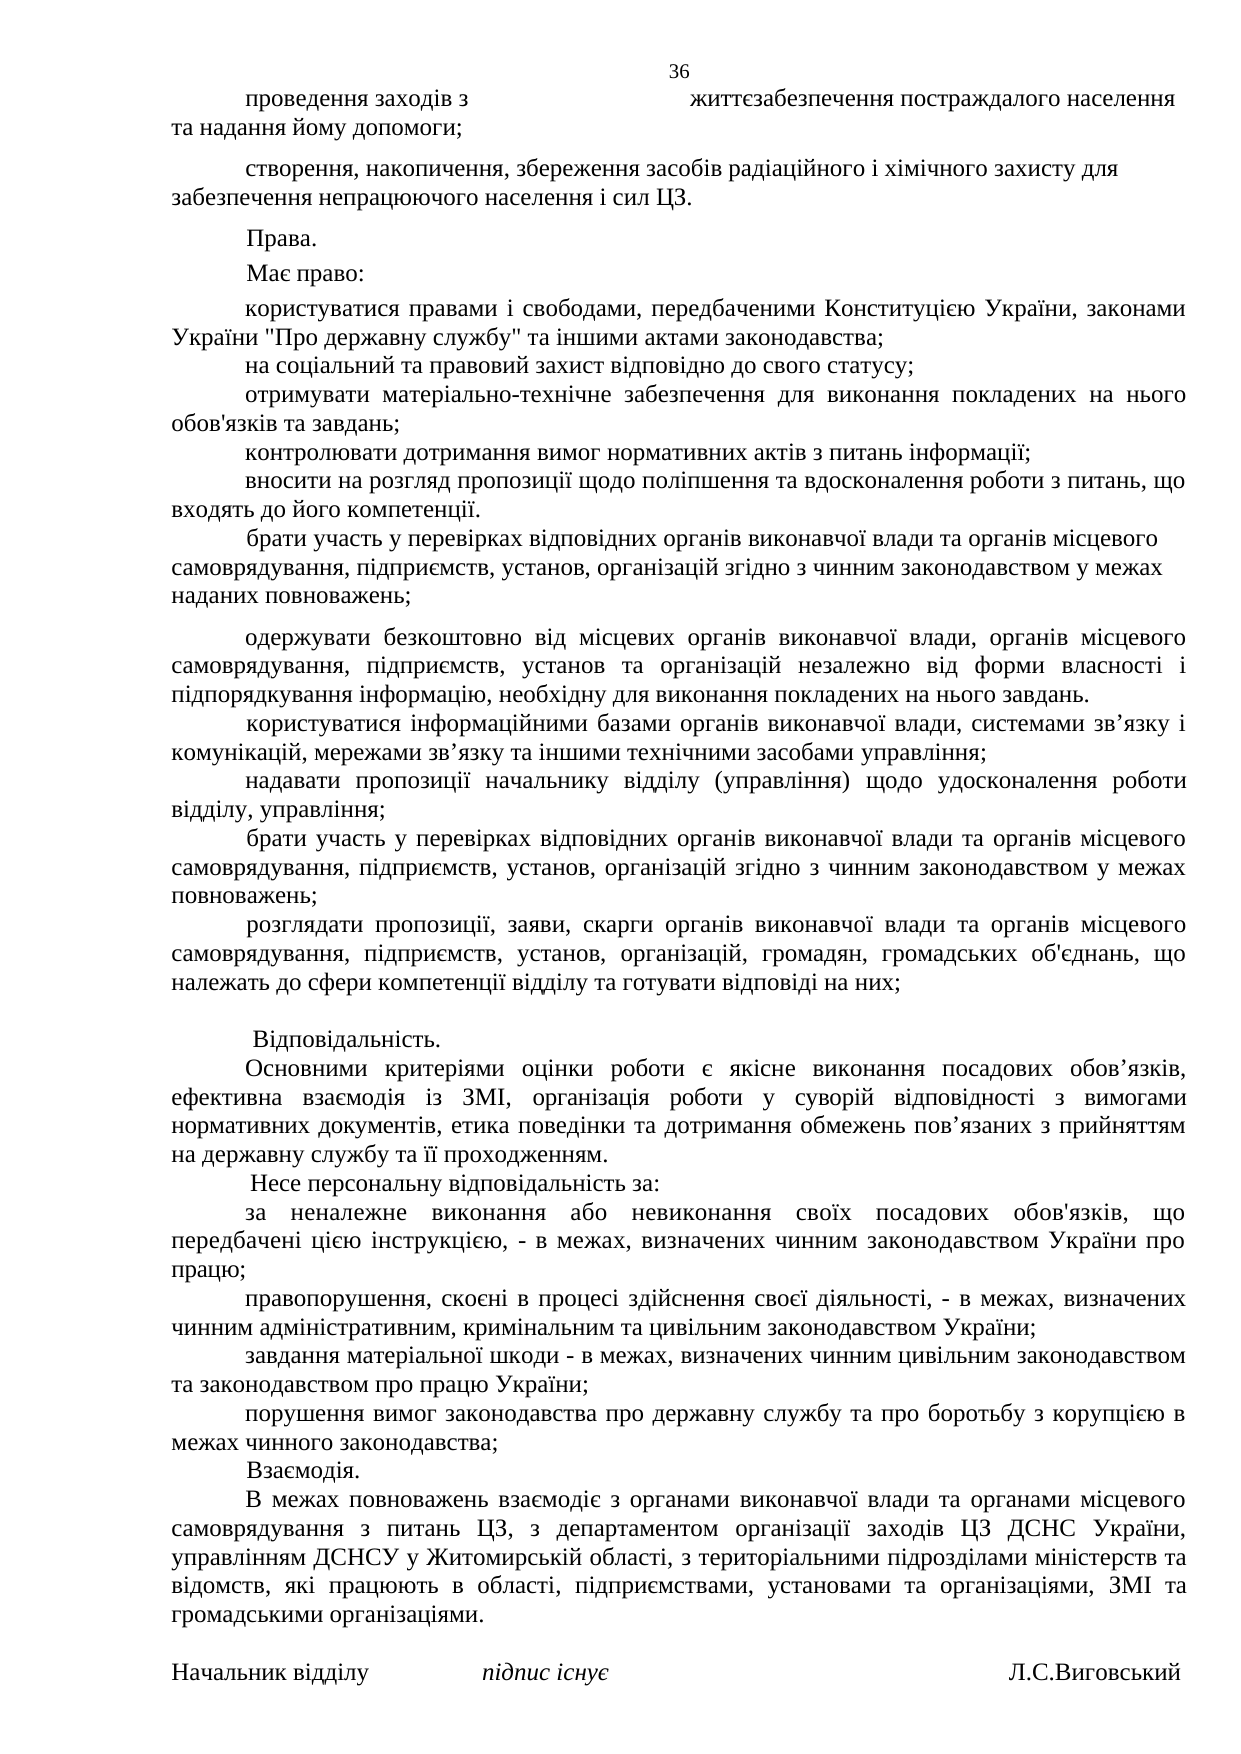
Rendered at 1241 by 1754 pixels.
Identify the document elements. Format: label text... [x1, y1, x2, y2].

subtitle Має право: [171, 258, 1187, 287]
text надавати пропозиції начальнику відділу (управління) щодо удосконалення роботи відділу, управління; [171, 766, 1187, 823]
text за неналежне виконання або невиконання своїх посадових обов'язків, що передбачені цією інструкцією, - в межах, визначених чинним законодавством України про працю; [171, 1197, 1187, 1283]
text розглядати пропозиції, заяви, скарги органів виконавчої влади та органів місцевого самоврядування, підприємств, установ, організацій, громадян, громадських об'єднань, що належать до сфери компетенції відділу та готувати відповіді на них; [171, 909, 1187, 996]
text правопорушення, скоєні в процесі здійснення своєї діяльності, - в межах, визначених чинним адміністративним, кримінальним та цивільним законодавством України; [171, 1283, 1187, 1341]
text на соціальний та правовий захист відповідно до свого статусу; [171, 351, 1187, 379]
text В межах повноважень взаємодіє з органами виконавчої влади та органами місцевого самоврядування з питань ЦЗ, з департаментом організації заходів ЦЗ ДСНС України, управлінням ДСНСУ у Житомирській області, з територіальними підрозділами міністерств та відомств, які працюють в області, підприємствами, установами та організаціями, ЗМІ та громадськими організаціями. [171, 1484, 1187, 1628]
text Начальник відділу підпис існує Л.С.Виговський [171, 1657, 1187, 1686]
text брати участь у перевірках відповідних органів виконавчої влади та органів місцевого самоврядування, підприємств, установ, організацій згідно з чинним законодавством у межах повноважень; [171, 823, 1187, 909]
text порушення вимог законодавства про державну службу та про боротьбу з корупцією в межах чинного законодавства; [171, 1398, 1187, 1456]
text Основними критеріями оцінки роботи є якісне виконання посадових обов’язків, ефективна взаємодія із ЗМІ, організація роботи у суворій відповідності з вимогами нормативних документів, етика поведінки та дотримання обмежень пов’язаних з прийняттям на державну службу та її проходженням. [171, 1053, 1187, 1168]
text одержувати безкоштовно від місцевих органів виконавчої влади, органів місцевого самоврядування, підприємств, установ та організацій незалежно від форми власності і підпорядкування інформацію, необхідну для виконання покладених на нього завдань. [171, 622, 1187, 708]
subtitle Права. [171, 223, 1187, 252]
text контролювати дотримання вимог нормативних актів з питань інформації; [171, 437, 1187, 466]
text Відповідальність. [171, 1024, 1187, 1053]
text користуватися інформаційними базами органів виконавчої влади, системами зв’язку і комунікацій, мережами зв’язку та іншими технічними засобами управління; [171, 708, 1187, 766]
text брати участь у перевірках відповідних органів виконавчої влади та органів місцевого самоврядування, підприємств, установ, організацій згідно з чинним законодавством у межах наданих повноважень; [171, 523, 1187, 609]
text Несе персональну відповідальність за: [171, 1168, 1187, 1197]
text створення, накопичення, збереження засобів радіаційного і хімічного захисту для забезпечення непрацюючого населення і сил ЦЗ. [171, 153, 1187, 211]
text завдання матеріальної шкоди - в межах, визначених чинним цивільним законодавством та законодавством про працю України; [171, 1341, 1187, 1398]
text Взаємодія. [171, 1456, 1187, 1484]
text отримувати матеріально-технічне забезпечення для виконання покладених на нього обов'язків та завдань; [171, 379, 1187, 437]
text вносити на розгляд пропозиції щодо поліпшення та вдосконалення роботи з питань, що входять до його компетенції. [171, 466, 1187, 523]
text проведення заходів з життєзабезпечення постраждалого населення та надання йому допомоги; [171, 83, 1187, 141]
text користуватися правами і свободами, передбаченими Конституцією України, законами України "Про державну службу" та іншими актами законодавства; [171, 293, 1187, 351]
